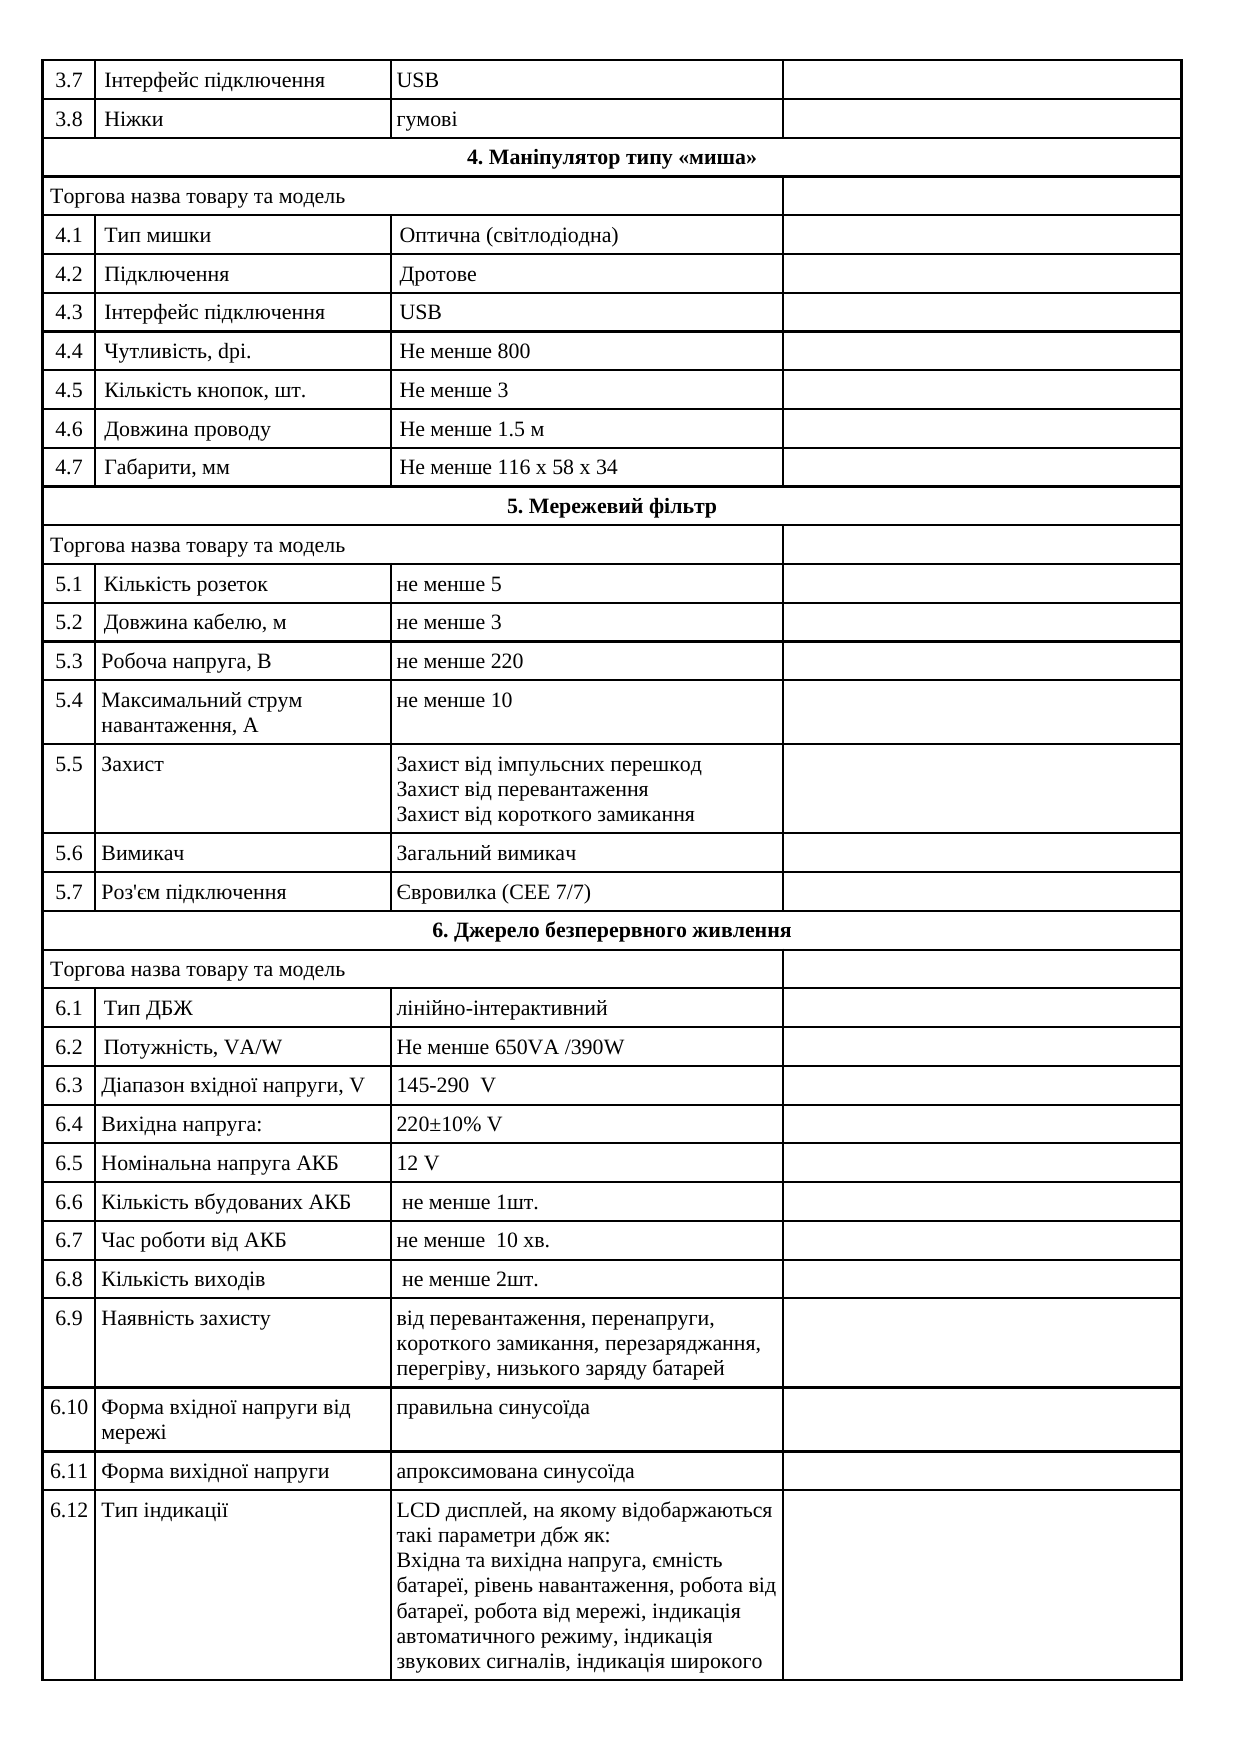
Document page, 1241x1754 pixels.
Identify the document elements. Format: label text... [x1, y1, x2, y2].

table_cell Вихідна напруга: [96, 1106, 390, 1142]
table_cell [784, 1028, 1180, 1065]
table_cell [784, 178, 1180, 214]
table_cell Не менше 116 x 58 x 34 [392, 449, 782, 485]
table_cell 3.7 [44, 61, 94, 98]
table_cell [784, 100, 1180, 137]
table_cell Ніжки [96, 100, 390, 137]
table_cell Роз'єм підключення [96, 873, 390, 910]
table_cell Не менше 3 [392, 371, 782, 408]
table_cell 6.12 [44, 1491, 94, 1679]
table_cell 6.8 [44, 1261, 94, 1297]
table_cell 5.3 [44, 643, 94, 679]
table_cell Дротове [392, 255, 782, 292]
table_cell [784, 745, 1180, 832]
table_cell 4.3 [44, 294, 94, 330]
table_cell апроксимована синусоїда [392, 1453, 782, 1489]
table_cell 5. Мережевий фільтр [44, 488, 1180, 524]
table_cell [784, 410, 1180, 447]
table_cell [784, 834, 1180, 871]
table_cell 4.2 [44, 255, 94, 292]
table_cell 6. Джерело безперервного живлення [44, 912, 1180, 948]
table_cell 12 V [392, 1144, 782, 1181]
table_cell Час роботи від АКБ [96, 1222, 390, 1258]
table_cell [784, 216, 1180, 253]
table_cell 4.4 [44, 333, 94, 369]
table_cell не менше 1шт. [392, 1183, 782, 1220]
table_cell не менше 10 хв. [392, 1222, 782, 1258]
table_cell Не менше 1.5 м [392, 410, 782, 447]
table_cell Робоча напруга, В [96, 643, 390, 679]
table_cell Номінальна напруга АКБ [96, 1144, 390, 1181]
table_cell Чутливість, dpi. [96, 333, 390, 369]
table_cell [784, 1144, 1180, 1181]
table_cell [784, 61, 1180, 98]
table_cell Вимикач [96, 834, 390, 871]
table_cell Довжина кабелю, м [96, 604, 390, 640]
table_cell 5.5 [44, 745, 94, 832]
table_cell 4. Маніпулятор типу «миша» [44, 139, 1180, 175]
table_cell Кількість розеток [96, 565, 390, 602]
table_cell [784, 643, 1180, 679]
table_cell [784, 1261, 1180, 1297]
table_cell [784, 873, 1180, 910]
table_cell Форма вихідної напруги [96, 1453, 390, 1489]
table_cell 6.7 [44, 1222, 94, 1258]
table_cell Торгова назва товару та модель [44, 526, 782, 563]
table_cell не менше 3 [392, 604, 782, 640]
table_cell Кількість виходів [96, 1261, 390, 1297]
table_cell Не менше 800 [392, 333, 782, 369]
table_cell Максимальний струм навантаження, А [96, 681, 390, 743]
table_cell 6.1 [44, 989, 94, 1026]
table_cell Євровилка (CEE 7/7) [392, 873, 782, 910]
table_cell Кількість вбудованих АКБ [96, 1183, 390, 1220]
table_cell Форма вхідної напруги від мережі [96, 1389, 390, 1450]
table_cell Кількість кнопок, шт. [96, 371, 390, 408]
table_cell 4.6 [44, 410, 94, 447]
table_cell [784, 333, 1180, 369]
table_cell правильна синусоїда [392, 1389, 782, 1450]
table_cell 6.9 [44, 1299, 94, 1386]
table_cell не менше 5 [392, 565, 782, 602]
table_cell [784, 1067, 1180, 1103]
table_cell 5.1 [44, 565, 94, 602]
table_cell [784, 951, 1180, 987]
table_cell 6.2 [44, 1028, 94, 1065]
table_cell 220±10% V [392, 1106, 782, 1142]
table_cell не менше 2шт. [392, 1261, 782, 1297]
table_cell [784, 681, 1180, 743]
table_cell 4.1 [44, 216, 94, 253]
table_cell 4.5 [44, 371, 94, 408]
table_cell 6.10 [44, 1389, 94, 1450]
table_cell 5.6 [44, 834, 94, 871]
table_cell Інтерфейс підключення [96, 61, 390, 98]
table_cell Наявність захисту [96, 1299, 390, 1386]
table_cell USB [392, 294, 782, 330]
table_cell не менше 10 [392, 681, 782, 743]
table_cell Загальний вимикач [392, 834, 782, 871]
table_cell 6.11 [44, 1453, 94, 1489]
table_cell Потужність, VA/W [96, 1028, 390, 1065]
table_cell Торгова назва товару та модель [44, 951, 782, 987]
table_cell гумові [392, 100, 782, 137]
table_cell від перевантаження, перенапруги, короткого замикання, перезаряджання, перегріву, низького заряду батарей [392, 1299, 782, 1386]
table_cell Захист [96, 745, 390, 832]
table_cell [392, 1491, 782, 1679]
table_cell 6.4 [44, 1106, 94, 1142]
table_cell Захист від імпульсних перешкод Захист від перевантаження Захист від короткого замикання [392, 745, 782, 832]
table_cell [784, 1183, 1180, 1220]
table_cell 5.4 [44, 681, 94, 743]
table_cell Діапазон вхідної напруги, V [96, 1067, 390, 1103]
table_cell [784, 449, 1180, 485]
table_cell не менше 220 [392, 643, 782, 679]
table_cell [784, 604, 1180, 640]
table_cell Торгова назва товару та модель [44, 178, 782, 214]
table_cell Габарити, мм [96, 449, 390, 485]
table_cell [784, 565, 1180, 602]
table_cell USB [392, 61, 782, 98]
table_cell 6.3 [44, 1067, 94, 1103]
table_cell Оптична (світлодіодна) [392, 216, 782, 253]
table_cell 3.8 [44, 100, 94, 137]
table_cell 145-290 V [392, 1067, 782, 1103]
table_cell [784, 526, 1180, 563]
table_cell [784, 371, 1180, 408]
table_cell [784, 1299, 1180, 1386]
table_cell Тип мишки [96, 216, 390, 253]
table_cell 6.6 [44, 1183, 94, 1220]
table_cell Підключення [96, 255, 390, 292]
table_cell Інтерфейс підключення [96, 294, 390, 330]
table_cell 6.5 [44, 1144, 94, 1181]
table_cell [784, 1222, 1180, 1258]
table_cell [784, 294, 1180, 330]
table_cell Не менше 650VA /390W [392, 1028, 782, 1065]
table_cell [784, 255, 1180, 292]
table_cell Тип ДБЖ [96, 989, 390, 1026]
table_cell [784, 1453, 1180, 1489]
table_cell 5.2 [44, 604, 94, 640]
table_cell Тип індикації [96, 1491, 390, 1679]
table_cell [784, 1389, 1180, 1450]
table_cell [784, 1491, 1180, 1679]
table_cell Довжина проводу [96, 410, 390, 447]
table_cell 5.7 [44, 873, 94, 910]
table_cell [784, 1106, 1180, 1142]
table_cell 4.7 [44, 449, 94, 485]
table_cell [784, 989, 1180, 1026]
table_cell лінійно-інтерактивний [392, 989, 782, 1026]
